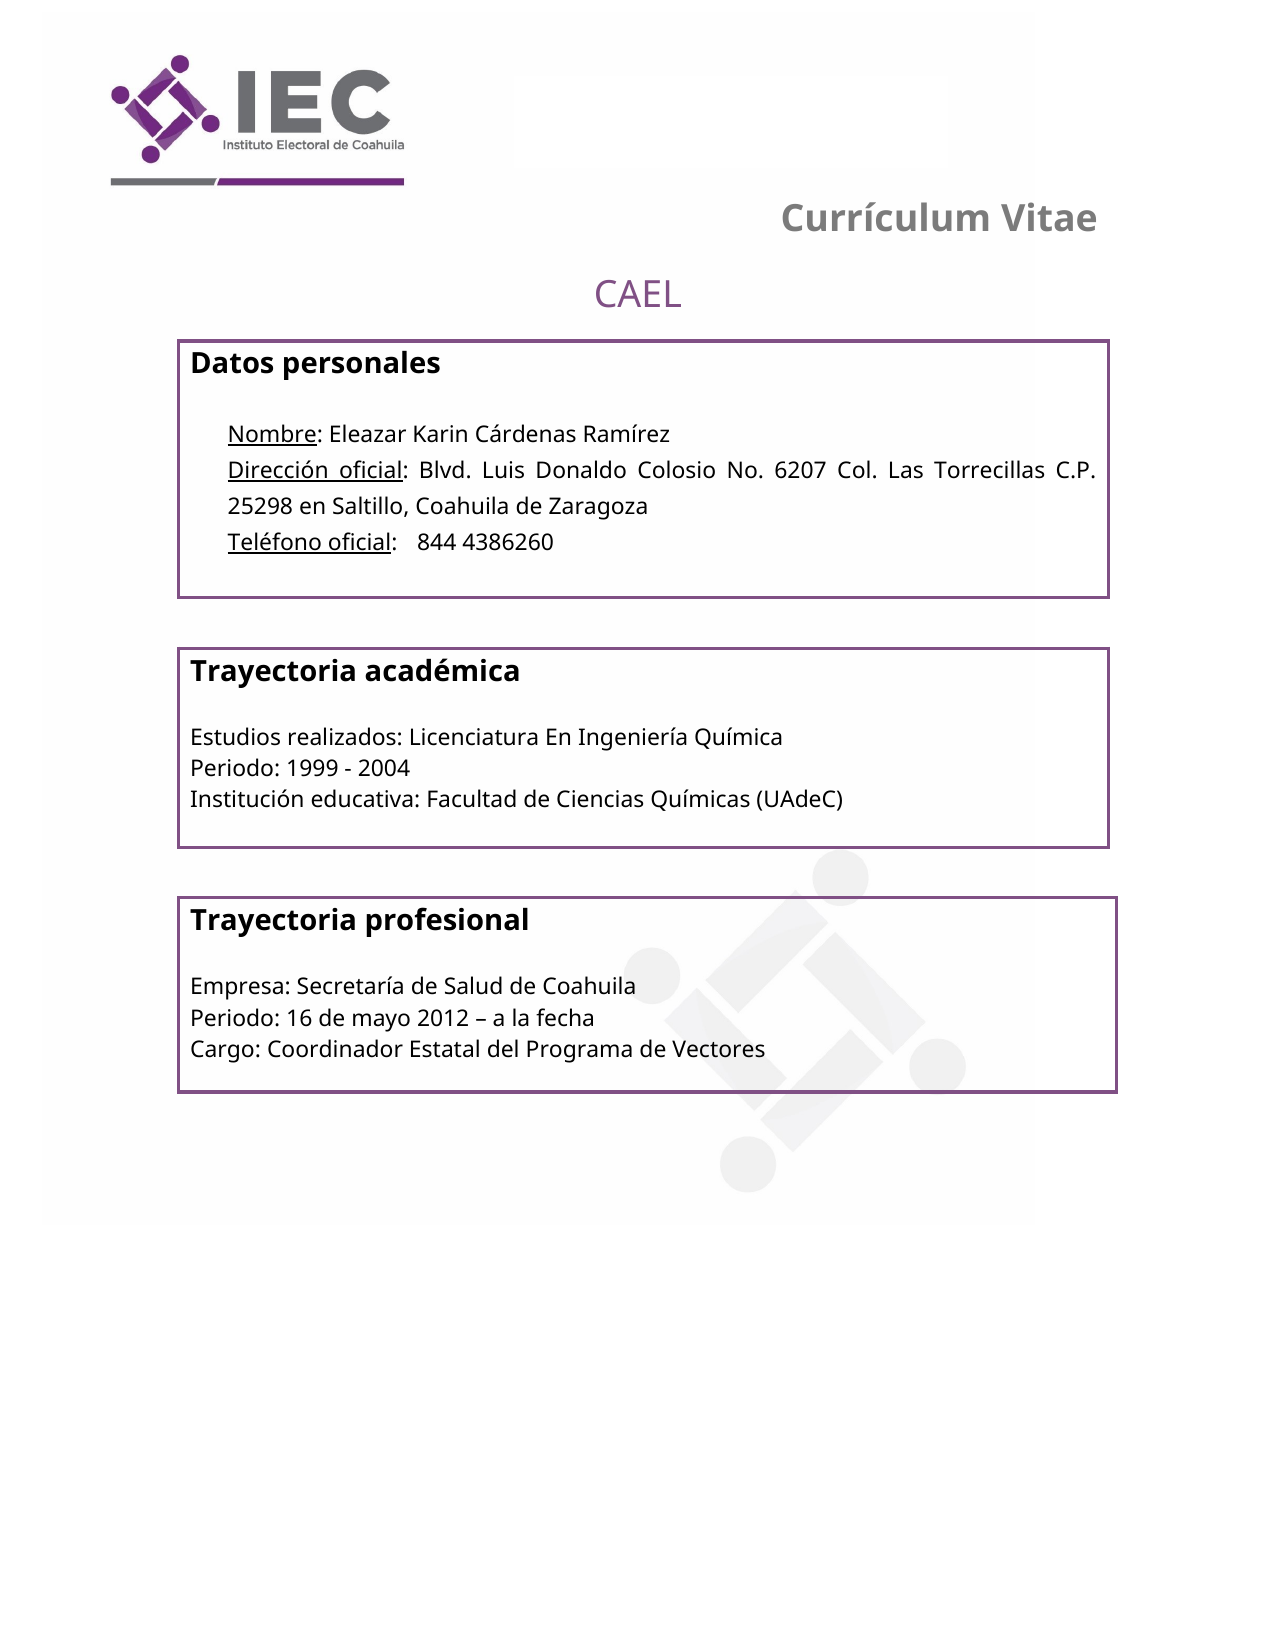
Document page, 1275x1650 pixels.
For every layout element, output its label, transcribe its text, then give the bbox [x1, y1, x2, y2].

table_header Trayectoria profesional Empresa: Secretaría de Salud de Coahuila Periodo: 16 de mayo 2012 – a la fecha Cargo: Coordinador Estatal del Programa de Vectores [180, 899, 1115, 1090]
picture [42, 12, 1035, 1225]
text Currículum Vitae [177, 192, 1098, 243]
table_header Trayectoria académica Estudios realizados: Licenciatura En Ingeniería Química Periodo: 1999 - 2004 Institución educativa: Facultad de Ciencias Químicas (UAdeC) [180, 650, 1107, 846]
text CAEL [267, 267, 1008, 318]
table_header Datos personales Nombre: Eleazar Karin Cárdenas Ramírez Dirección oficial: Blvd. Luis Donaldo Colosio No. 6207 Col. Las Torrecillas C.P. 25298 en Saltillo, Coahuila de Zaragoza Teléfono oficial: 844 4386260 [180, 343, 1107, 596]
